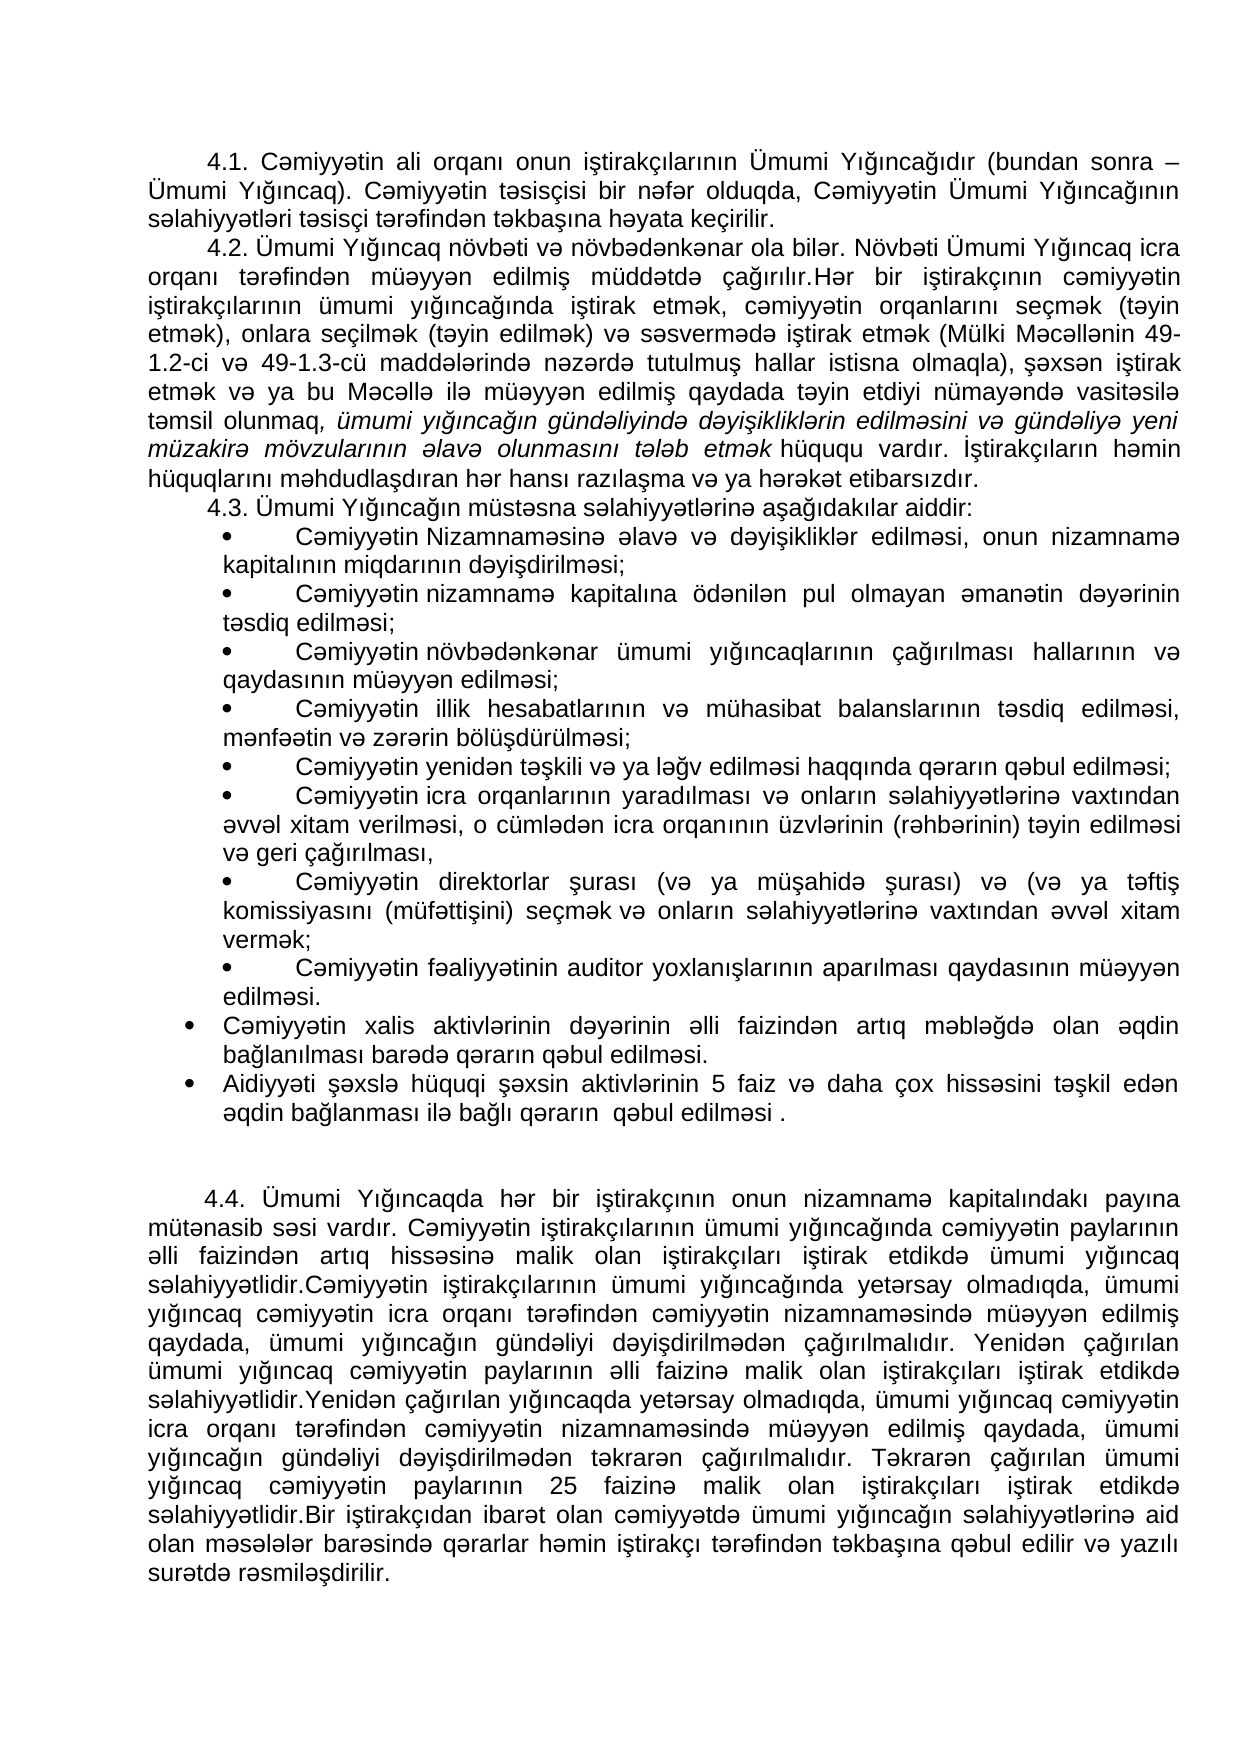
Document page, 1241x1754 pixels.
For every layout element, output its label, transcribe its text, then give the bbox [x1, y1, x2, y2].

list Cəmiyyətin xalis aktivlərinin dəyərinin əlli faizindən artıq məbləğdə olan əqdin bağlanılması barədə qərarın qəbul edilməsi. [185, 1011, 1181, 1069]
list Cəmiyyətin illik hesabatlarının və mühasibat balanslarının təsdiq edilməsi, mənfəətin və zərərin bölüşdürülməsi; [223, 694, 1181, 752]
list Cəmiyyətin Nizamnaməsinə əlavə və dəyişikliklər edilməsi, onun nizamnamə kapitalının miqdarının dəyişdirilməsi; [223, 521, 1181, 579]
list Cəmiyyətin icra orqanlarının yaradılması və onların səlahiyyətlərinə vaxtından əvvəl xitam verilməsi, o cümlədən icra orqanının üzvlərinin (rəhbərinin) təyin edilməsi və geri çağırılması, [223, 781, 1181, 867]
list Cəmiyyətin direktorlar şurası (və ya müşahidə şurası) və (və ya təftiş komissiyasını (müfəttişini) seçmək və onların səlahiyyətlərinə vaxtından əvvəl xitam vermək; [223, 867, 1181, 953]
text 4.4. Ümumi Yığıncaqda hər bir iştirakçının onun nizamnamə kapitalındakı payına mütənasib səsi vardır. Cəmiyyətin iştirakçılarının ümumi yığıncağında cəmiyyətin paylarının əlli faizindən artıq hissəsinə malik olan iştirakçıları iştirak etdikdə ümumi yığıncaq səlahiyyətlidir.Cəmiyyətin iştirakçılarının ümumi yığıncağında yetərsay olmadıqda, ümumi yığıncaq cəmiyyətin icra orqanı tərəfindən cəmiyyətin nizamnaməsində müəyyən edilmiş qaydada, ümumi yığıncağın gündəliyi dəyişdirilmədən çağırılmalıdır. Yenidən çağırılan ümumi yığıncaq cəmiyyətin paylarının əlli faizinə malik olan iştirakçıları iştirak etdikdə səlahiyyətlidir.Yenidən çağırılan yığıncaqda yetərsay olmadıqda, ümumi yığıncaq cəmiyyətin icra orqanı tərəfindən cəmiyyətin nizamnaməsində müəyyən edilmiş qaydada, ümumi yığıncağın gündəliyi dəyişdirilmədən təkrarən çağırılmalıdır. Təkrarən çağırılan ümumi yığıncaq cəmiyyətin paylarının 25 faizinə malik olan iştirakçıları iştirak etdikdə səlahiyyətlidir.Bir iştirakçıdan ibarət olan cəmiyyətdə ümumi yığıncağın səlahiyyətlərinə aid olan məsələlər barəsində qərarlar həmin iştirakçı tərəfindən təkbaşına qəbul edilir və yazılı surətdə rəsmiləşdirilir. [148, 1184, 1181, 1586]
text 4.1. Cəmiyyətin ali orqanı onun iştirakçılarının Ümumi Yığıncağıdır (bundan sonra –Ümumi Yığıncaq). Cəmiyyətin təsisçisi bir nəfər olduqda, Cəmiyyətin Ümumi Yığıncağının səlahiyyətləri təsisçi tərəfindən təkbaşına həyata keçirilir. [148, 147, 1181, 233]
list Cəmiyyətin fəaliyyətinin auditor yoxlanışlarının aparılması qaydasının müəyyən edilməsi. [223, 953, 1181, 1011]
text 4.2. Ümumi Yığıncaq növbəti və növbədənkənar ola bilər. Növbəti Ümumi Yığıncaq icra orqanı tərəfindən müəyyən edilmiş müddətdə çağırılır.Hər bir iştirakçının cəmiyyətin iştirakçılarının ümumi yığıncağında iştirak etmək, cəmiyyətin orqanlarını seçmək (təyin etmək), onlara seçilmək (təyin edilmək) və səsvermədə iştirak etmək (Mülki Məcəllənin 49-1.2-ci və 49-1.3-cü maddələrində nəzərdə tutulmuş hallar istisna olmaqla), şəxsən iştirak etmək və ya bu Məcəllə ilə müəyyən edilmiş qaydada təyin etdiyi nümayəndə vasitəsilə təmsil olunmaq, ümumi yığıncağın gündəliyində dəyişikliklərin edilməsini və gündəliyə yeni müzakirə mövzularının əlavə olunmasını tələb etmək hüququ vardır. İştirakçıların həmin hüquqlarını məhdudlaşdıran hər hansı razılaşma və ya hərəkət etibarsızdır. [148, 233, 1181, 493]
list Cəmiyyətin növbədənkənar ümumi yığıncaqlarının çağırılması hallarının və qaydasının müəyyən edilməsi; [223, 637, 1181, 694]
list Aidiyyəti şəxslə hüquqi şəxsin aktivlərinin 5 faiz və daha çox hissəsini təşkil edən əqdin bağlanması ilə bağlı qərarın qəbul edilməsi . [185, 1069, 1181, 1126]
list Cəmiyyətin yenidən təşkili və ya ləğv edilməsi haqqında qərarın qəbul edilməsi; [223, 752, 1181, 781]
text 4.3. Ümumi Yığıncağın müstəsna səlahiyyətlərinə aşağıdakılar aiddir: [148, 493, 1181, 521]
list Cəmiyyətin nizamnamə kapitalına ödənilən pul olmayan əmanətin dəyərinin təsdiq edilməsi; [223, 579, 1181, 637]
